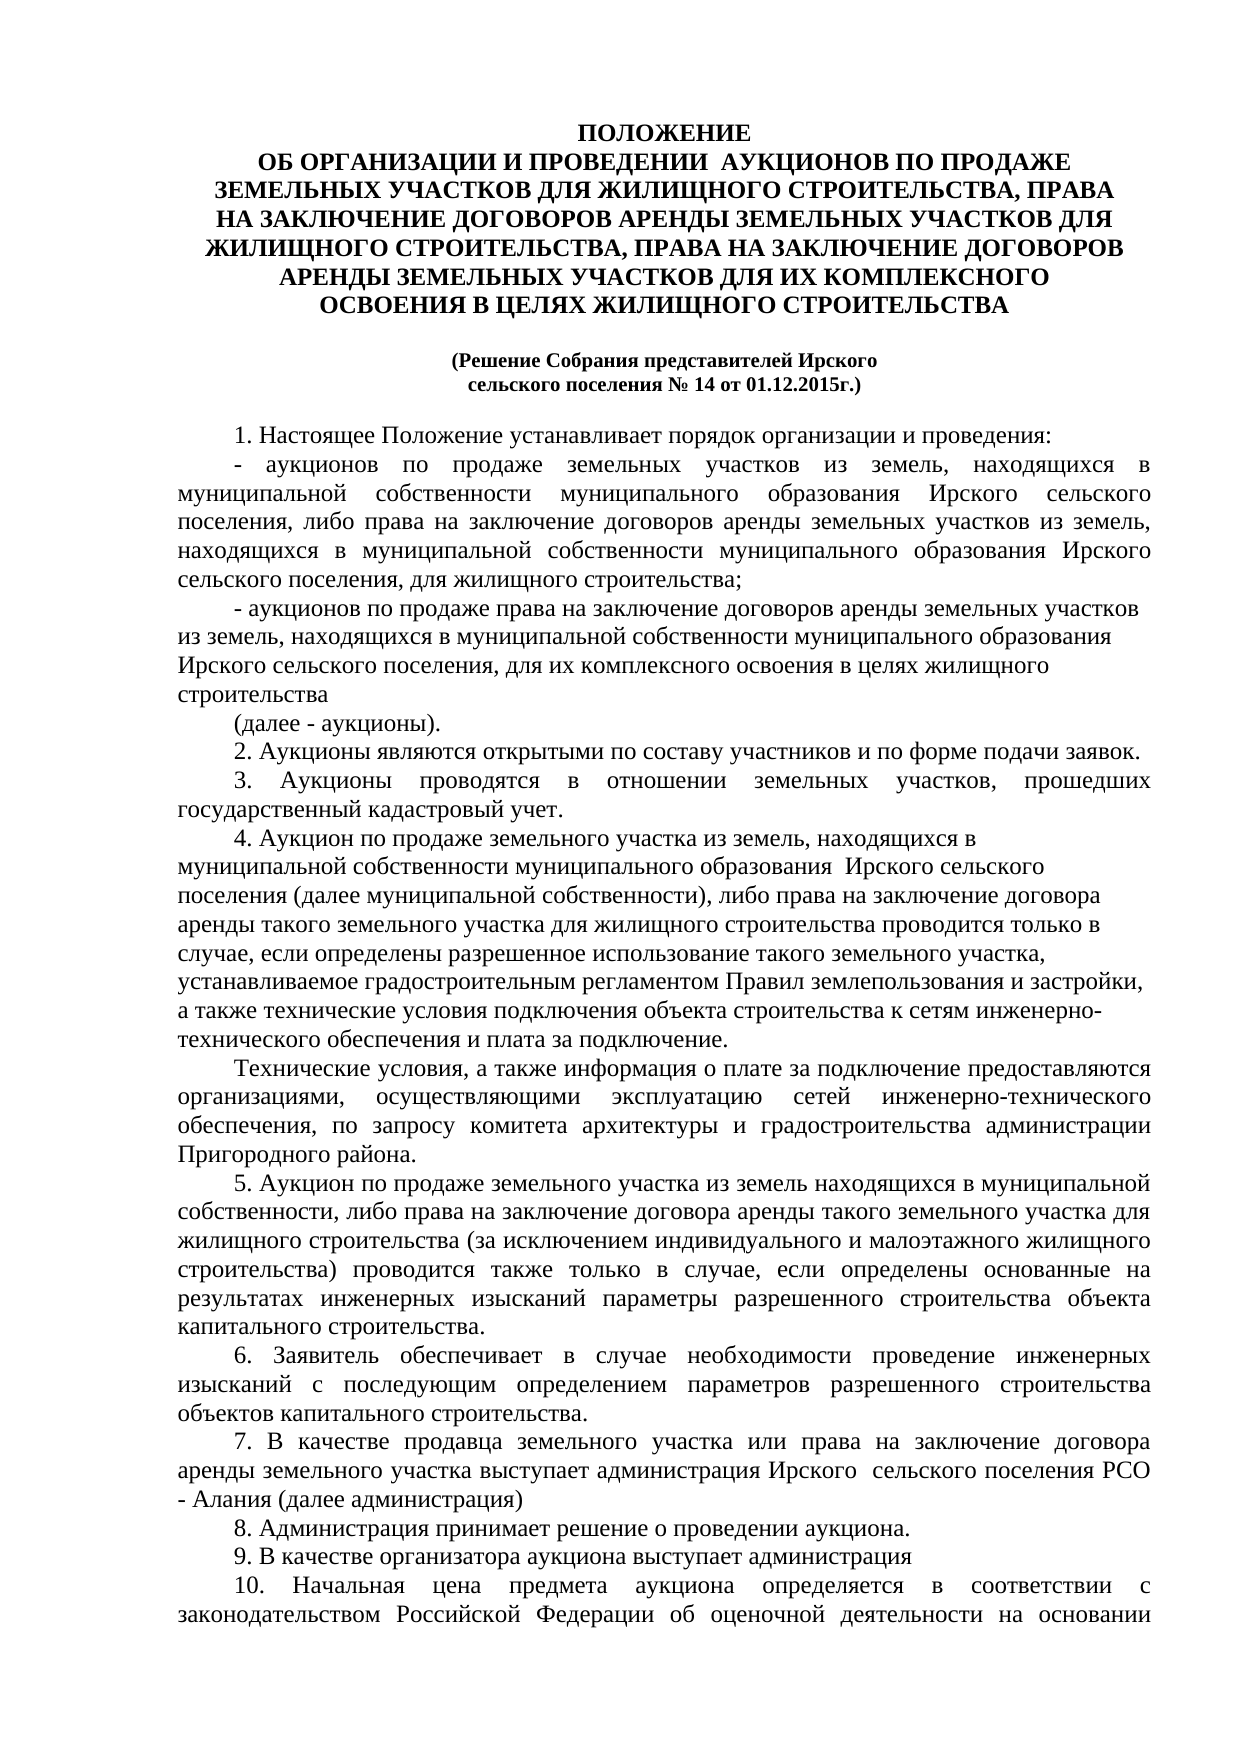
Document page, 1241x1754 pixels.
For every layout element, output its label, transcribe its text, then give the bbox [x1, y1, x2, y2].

text (Решение Собрания представителей Ирского [177, 348, 1152, 372]
title НА ЗАКЛЮЧЕНИЕ ДОГОВОРОВ АРЕНДЫ ЗЕМЕЛЬНЫХ УЧАСТКОВ ДЛЯ [177, 204, 1152, 233]
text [177, 1570, 1152, 1628]
text 5. Аукцион по продаже земельного участка из земель находящихся в муниципальной собственности, либо права на заключение договора аренды такого земельного участка для жилищного строительства (за исключением индивидуального и малоэтажного жилищного строительства) проводится также только в случае, если определены основанные на результатах инженерных изысканий параметры разрешенного строительства объекта капитального строительства. [177, 1168, 1152, 1340]
text (далее - аукционы). [177, 708, 1152, 736]
text Технические условия, а также информация о плате за подключение предоставляются организациями, осуществляющими эксплуатацию сетей инженерно-технического обеспечения, по запросу комитета архитектуры и градостроительства администрации Пригородного района. [177, 1053, 1152, 1168]
text 4. Аукцион по продаже земельного участка из земель, находящихся в муниципальной собственности муниципального образования Ирского сельского поселения (далее муниципальной собственности), либо права на заключение договора аренды такого земельного участка для жилищного строительства проводится только в случае, если определены разрешенное использование такого земельного участка, устанавливаемое градостроительным регламентом Правил землепользования и застройки, а также технические условия подключения объекта строительства к сетям инженерно-технического обеспечения и плата за подключение. [177, 823, 1152, 1053]
text 1. Настоящее Положение устанавливает порядок организации и проведения: [177, 420, 1152, 449]
text 2. Аукционы являются открытыми по составу участников и по форме подачи заявок. [177, 736, 1152, 765]
title ОСВОЕНИЯ В ЦЕЛЯХ ЖИЛИЩНОГО СТРОИТЕЛЬСТВА [177, 291, 1152, 319]
text 8. Администрация принимает решение о проведении аукциона. [177, 1513, 1152, 1541]
title ЖИЛИЩНОГО СТРОИТЕЛЬСТВА, ПРАВА НА ЗАКЛЮЧЕНИЕ ДОГОВОРОВ [177, 233, 1152, 262]
title ОБ ОРГАНИЗАЦИИ И ПРОВЕДЕНИИ АУКЦИОНОВ ПО ПРОДАЖЕ [177, 147, 1152, 176]
text - аукционов по продаже права на заключение договоров аренды земельных участков из земель, находящихся в муниципальной собственности муниципального образования Ирского сельского поселения, для их комплексного освоения в целях жилищного строительства [177, 593, 1152, 708]
text 3. Аукционы проводятся в отношении земельных участков, прошедших государственный кадастровый учет. [177, 765, 1152, 823]
text 7. В качестве продавца земельного участка или права на заключение договора аренды земельного участка выступает администрация Ирского сельского поселения РСО - Алания (далее администрация) [177, 1426, 1152, 1513]
title ПОЛОЖЕНИЕ [177, 118, 1152, 147]
title АРЕНДЫ ЗЕМЕЛЬНЫХ УЧАСТКОВ ДЛЯ ИХ КОМПЛЕКСНОГО [177, 262, 1152, 291]
text сельского поселения № 14 от 01.12.2015г.) [177, 372, 1152, 396]
text - аукционов по продаже земельных участков из земель, находящихся в муниципальной собственности муниципального образования Ирского сельского поселения, либо права на заключение договоров аренды земельных участков из земель, находящихся в муниципальной собственности муниципального образования Ирского сельского поселения, для жилищного строительства; [177, 449, 1152, 593]
text 6. Заявитель обеспечивает в случае необходимости проведение инженерных изысканий с последующим определением параметров разрешенного строительства объектов капитального строительства. [177, 1340, 1152, 1426]
text 9. В качестве организатора аукциона выступает администрация [177, 1541, 1152, 1570]
title ЗЕМЕЛЬНЫХ УЧАСТКОВ ДЛЯ ЖИЛИЩНОГО СТРОИТЕЛЬСТВА, ПРАВА [177, 176, 1152, 204]
